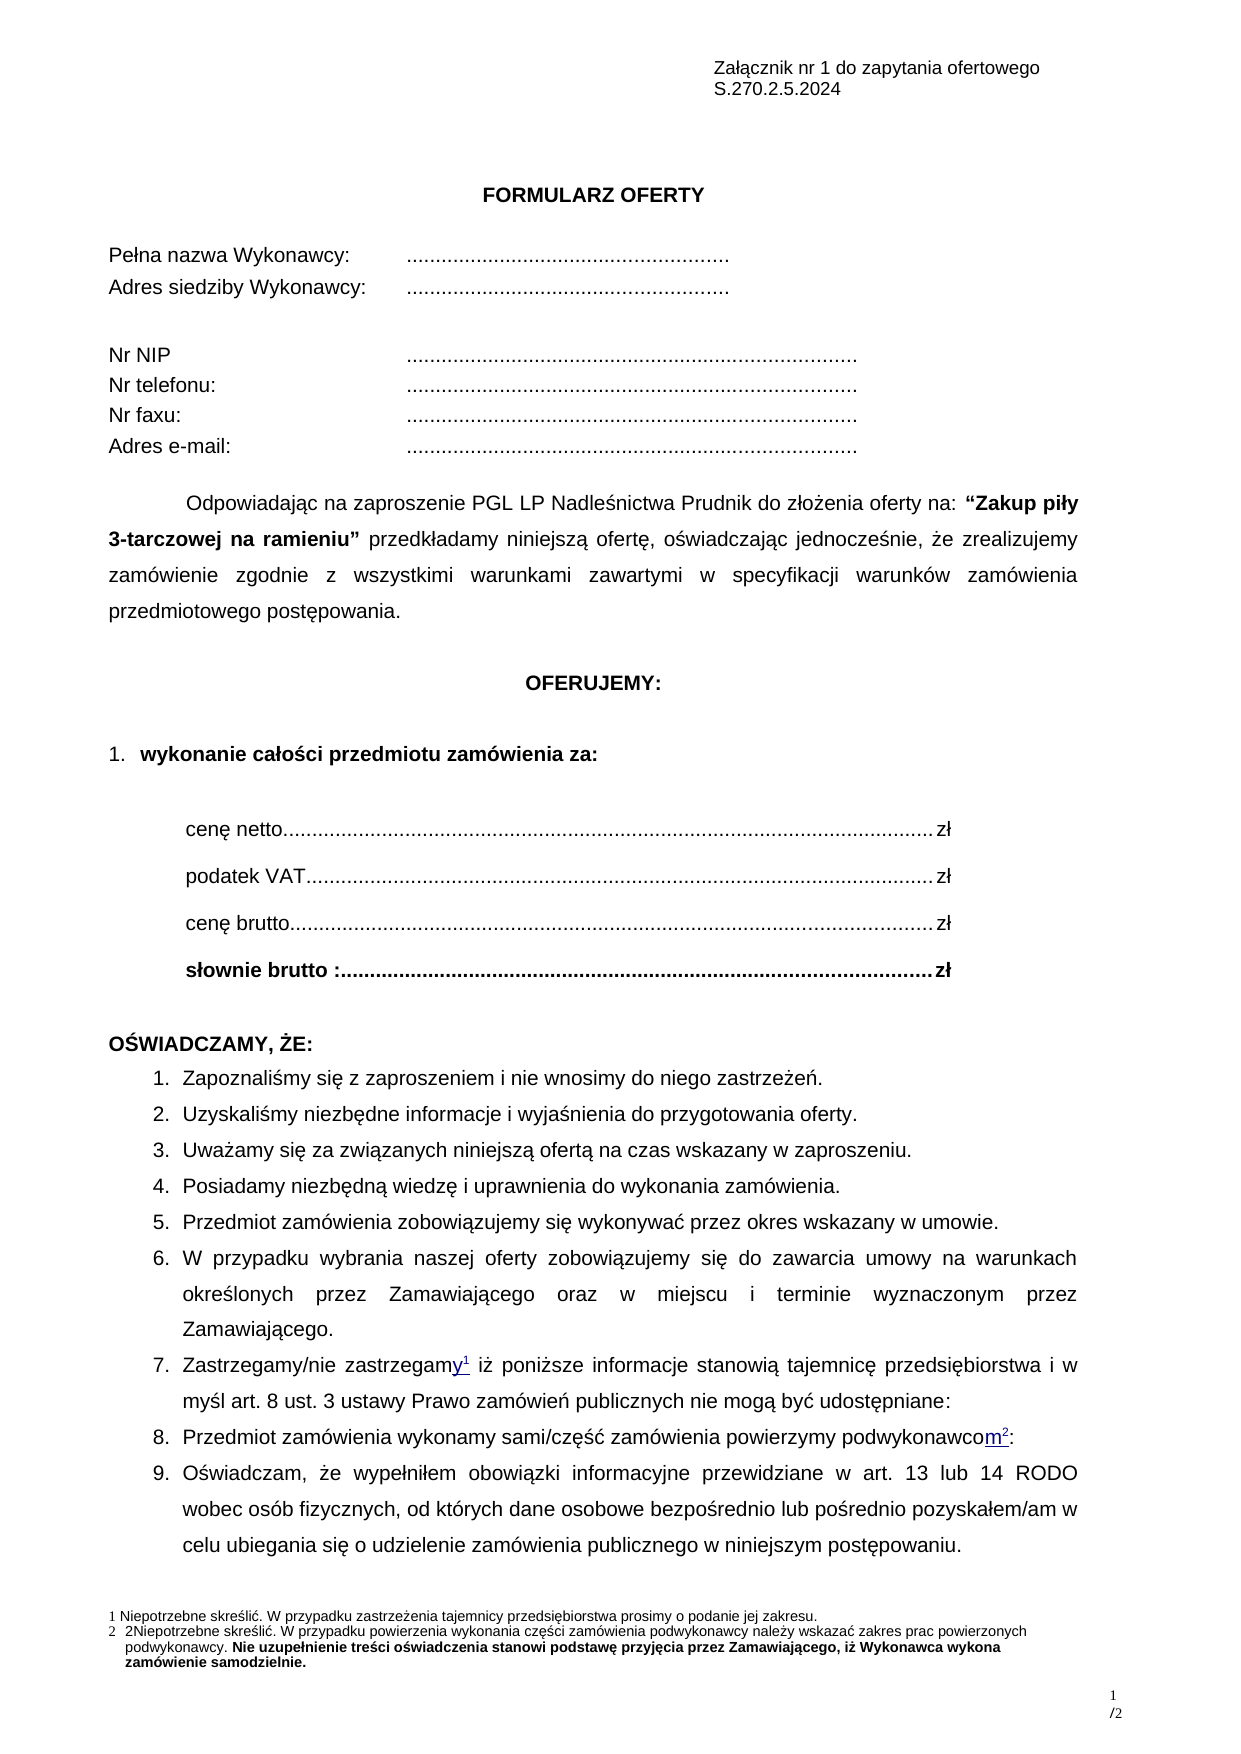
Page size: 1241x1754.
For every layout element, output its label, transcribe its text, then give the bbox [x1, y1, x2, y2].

list Przedmiot zamówienia zobowiązujemy się wykonywać przez okres wskazany w umowie. [153, 1209, 1078, 1233]
text Nr NIP [108, 342, 1078, 366]
text Adres e-mail: [108, 434, 1078, 458]
text Adres siedziby Wykonawcy: [108, 275, 1078, 299]
text cenę netto zł [108, 817, 1078, 841]
list Zapoznaliśmy się z zaproszeniem i nie wnosimy do niego zastrzeżeń. [153, 1066, 1078, 1090]
text Nr faxu: [108, 403, 1078, 427]
list Uważamy się za związanych niniejszą ofertą na czas wskazany w zaproszeniu. [153, 1138, 1078, 1162]
list W przypadku wybrania naszej oferty zobowiązujemy się do zawarcia umowy na warunkach określonych przez Zamawiającego oraz w miejscu i terminie wyznaczonym przez Zamawiającego. [153, 1245, 1078, 1341]
text Odpowiadając na zaproszenie PGL LP Nadleśnictwa Prudnik do złożenia oferty na: “Zakup piły 3-tarczowej na ramieniu” przedkładamy niniejszą ofertę, oświadczając jednocześnie, że zrealizujemy zamówienie zgodnie z wszystkimi warunkami zawartymi w specyfikacji warunków zamówienia przedmiotowego postępowania. [108, 491, 1078, 623]
list Uzyskaliśmy niezbędne informacje i wyjaśnienia do przygotowania oferty. [153, 1102, 1078, 1126]
list Zastrzegamy/nie zastrzegamy iż poniższe informacje stanowią tajemnicę przedsiębiorstwa i w myśl art. 8 ust. 3 ustawy Prawo zamówień publicznych nie mogą być udostępniane: [153, 1353, 1078, 1413]
text cenę brutto zł [108, 911, 1078, 935]
text podatek VAT zł [108, 864, 1078, 888]
text OŚWIADCZAMY, ŻE: [108, 1032, 1078, 1056]
text FORMULARZ OFERTY [108, 183, 1078, 207]
text S.270.2.5.2024 [714, 78, 1078, 100]
text OFERUJEMY: [108, 671, 1078, 695]
text Załącznik nr 1 do zapytania ofertowego [714, 57, 1078, 78]
list Przedmiot zamówienia wykonamy sami/część zamówienia powierzymy podwykonawcom: [153, 1425, 1078, 1449]
text Pełna nazwa Wykonawcy: [108, 242, 1078, 266]
list wykonanie całości przedmiotu zamówienia za: [108, 742, 1078, 766]
list Posiadamy niezbędną wiedzę i uprawnienia do wykonania zamówienia. [153, 1173, 1078, 1197]
list Oświadczam, że wypełniłem obowiązki informacyjne przewidziane w art. 13 lub 14 RODO wobec osób fizycznych, od których dane osobowe bezpośrednio lub pośrednio pozyskałem/am w celu ubiegania się o udzielenie zamówienia publicznego w niniejszym postępowaniu. [153, 1461, 1078, 1557]
text Nr telefonu: [108, 373, 1078, 397]
text słownie brutto : zł [108, 958, 1078, 982]
